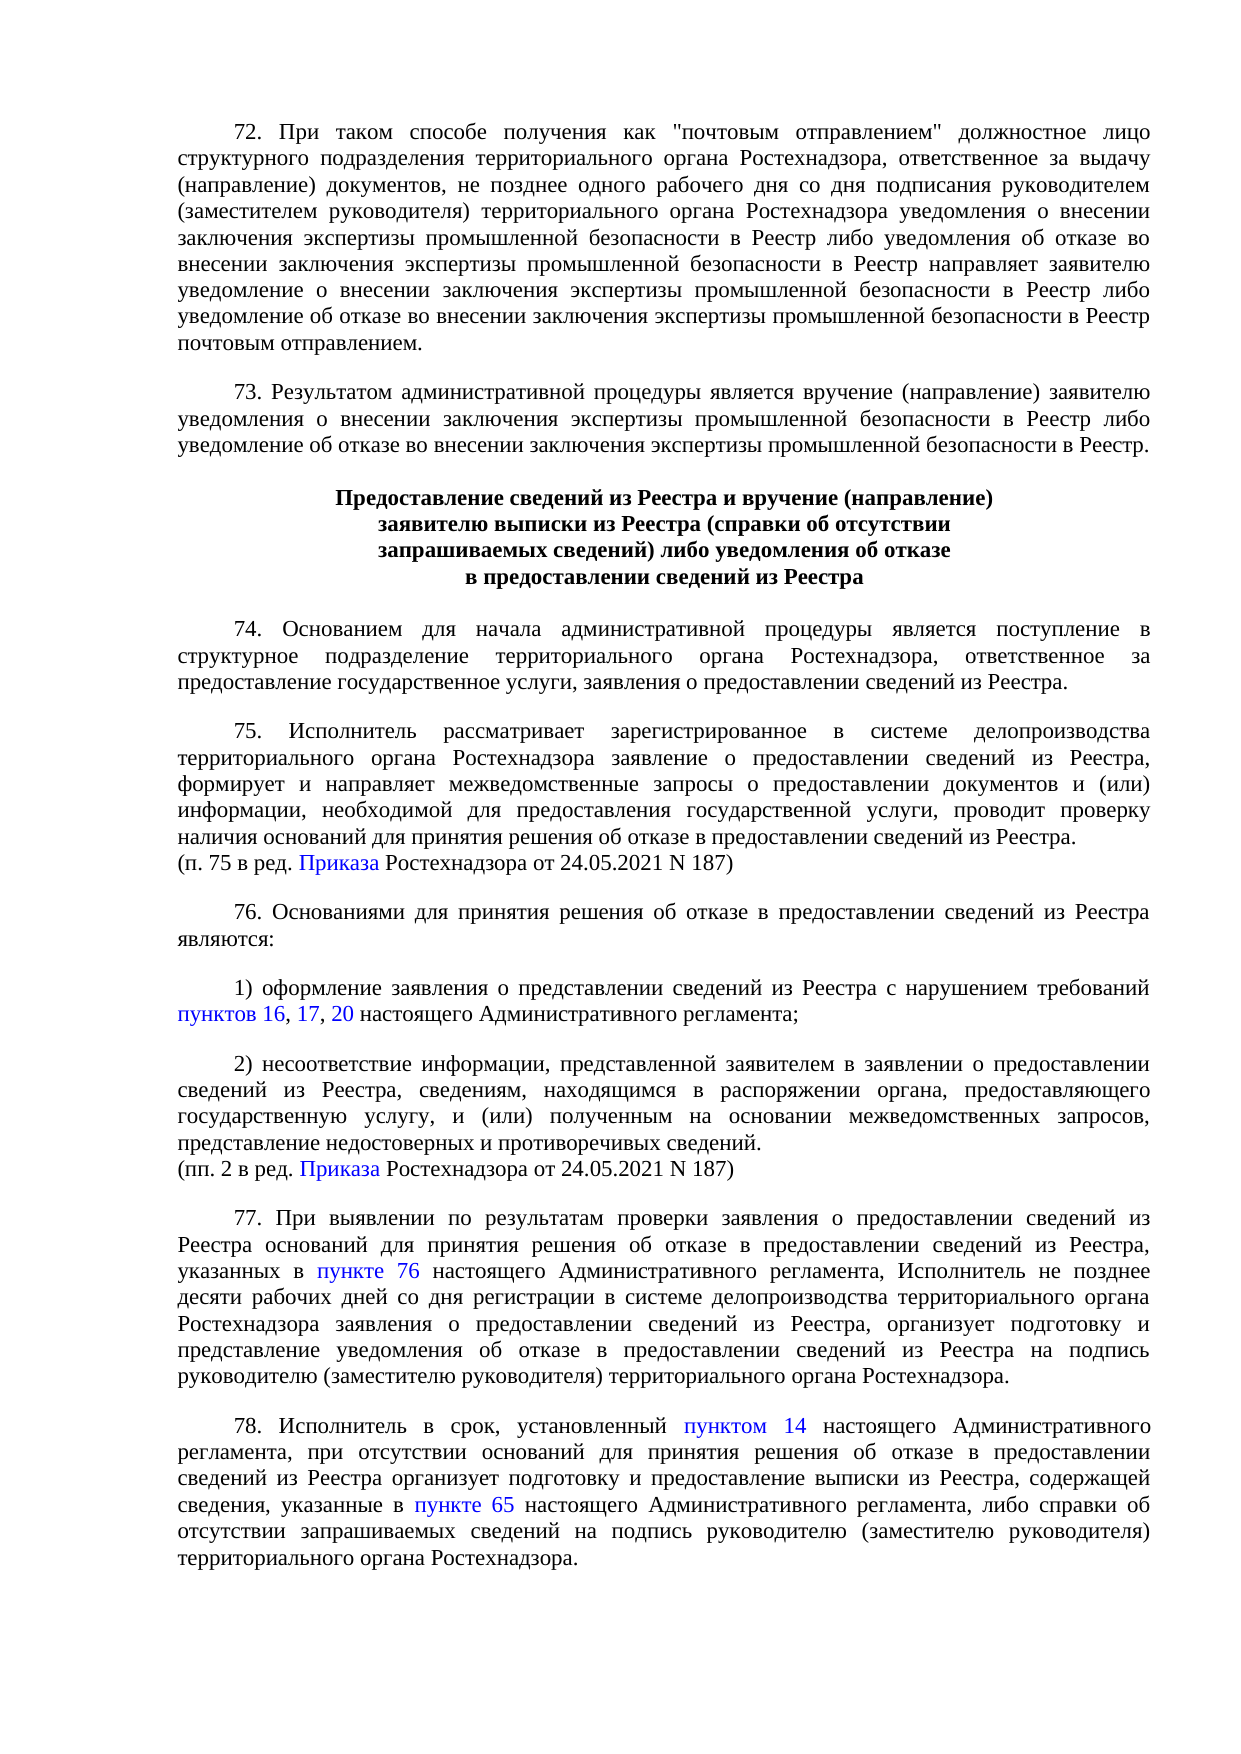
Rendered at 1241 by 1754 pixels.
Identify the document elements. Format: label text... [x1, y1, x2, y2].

text 74. Основанием для начала административной процедуры является поступление в структурное подразделение территориального органа Ростехнадзора, ответственное за предоставление государственное услуги, заявления о предоставлении сведений из Реестра. [177, 615, 1152, 694]
text 73. Результатом административной процедуры является вручение (направление) заявителю уведомления о внесении заключения экспертизы промышленной безопасности в Реестр либо уведомление об отказе во внесении заключения экспертизы промышленной безопасности в Реестр. [177, 378, 1152, 457]
title в предоставлении сведений из Реестра [177, 563, 1152, 589]
text 76. Основаниями для принятия решения об отказе в предоставлении сведений из Реестра являются: [177, 898, 1152, 951]
text 1) оформление заявления о представлении сведений из Реестра с нарушением требований пунктов 16, 17, 20 настоящего Административного регламента; [177, 974, 1152, 1027]
text 77. При выявлении по результатам проверки заявления о предоставлении сведений из Реестра оснований для принятия решения об отказе в предоставлении сведений из Реестра, указанных в пункте 76 настоящего Административного регламента, Исполнитель не позднее десяти рабочих дней со дня регистрации в системе делопроизводства территориального органа Ростехнадзора заявления о предоставлении сведений из Реестра, организует подготовку и представление уведомления об отказе в предоставлении сведений из Реестра на подпись руководителю (заместителю руководителя) территориального органа Ростехнадзора. [177, 1204, 1152, 1389]
text (п. 75 в ред. Приказа Ростехнадзора от 24.05.2021 N 187) [177, 849, 1152, 876]
title запрашиваемых сведений) либо уведомления об отказе [177, 536, 1152, 563]
text 75. Исполнитель рассматривает зарегистрированное в системе делопроизводства территориального органа Ростехнадзора заявление о предоставлении сведений из Реестра, формирует и направляет межведомственные запросы о предоставлении документов и (или) информации, необходимой для предоставления государственной услуги, проводит проверку наличия оснований для принятия решения об отказе в предоставлении сведений из Реестра. [177, 717, 1152, 849]
text 78. Исполнитель в срок, установленный пунктом 14 настоящего Административного регламента, при отсутствии оснований для принятия решения об отказе в предоставлении сведений из Реестра организует подготовку и предоставление выписки из Реестра, содержащей сведения, указанные в пункте 65 настоящего Административного регламента, либо справки об отсутствии запрашиваемых сведений на подпись руководителю (заместителю руководителя) территориального органа Ростехнадзора. [177, 1412, 1152, 1570]
title Предоставление сведений из Реестра и вручение (направление) [177, 484, 1152, 510]
title заявителю выписки из Реестра (справки об отсутствии [177, 510, 1152, 536]
text 2) несоответствие информации, представленной заявителем в заявлении о предоставлении сведений из Реестра, сведениям, находящимся в распоряжении органа, предоставляющего государственную услугу, и (или) полученным на основании межведомственных запросов, представление недостоверных и противоречивых сведений. [177, 1050, 1152, 1155]
text 72. При таком способе получения как "почтовым отправлением" должностное лицо структурного подразделения территориального органа Ростехнадзора, ответственное за выдачу (направление) документов, не позднее одного рабочего дня со дня подписания руководителем (заместителем руководителя) территориального органа Ростехнадзора уведомления о внесении заключения экспертизы промышленной безопасности в Реестр либо уведомления об отказе во внесении заключения экспертизы промышленной безопасности в Реестр направляет заявителю уведомление о внесении заключения экспертизы промышленной безопасности в Реестр либо уведомление об отказе во внесении заключения экспертизы промышленной безопасности в Реестр почтовым отправлением. [177, 118, 1152, 355]
text (пп. 2 в ред. Приказа Ростехнадзора от 24.05.2021 N 187) [177, 1155, 1152, 1181]
